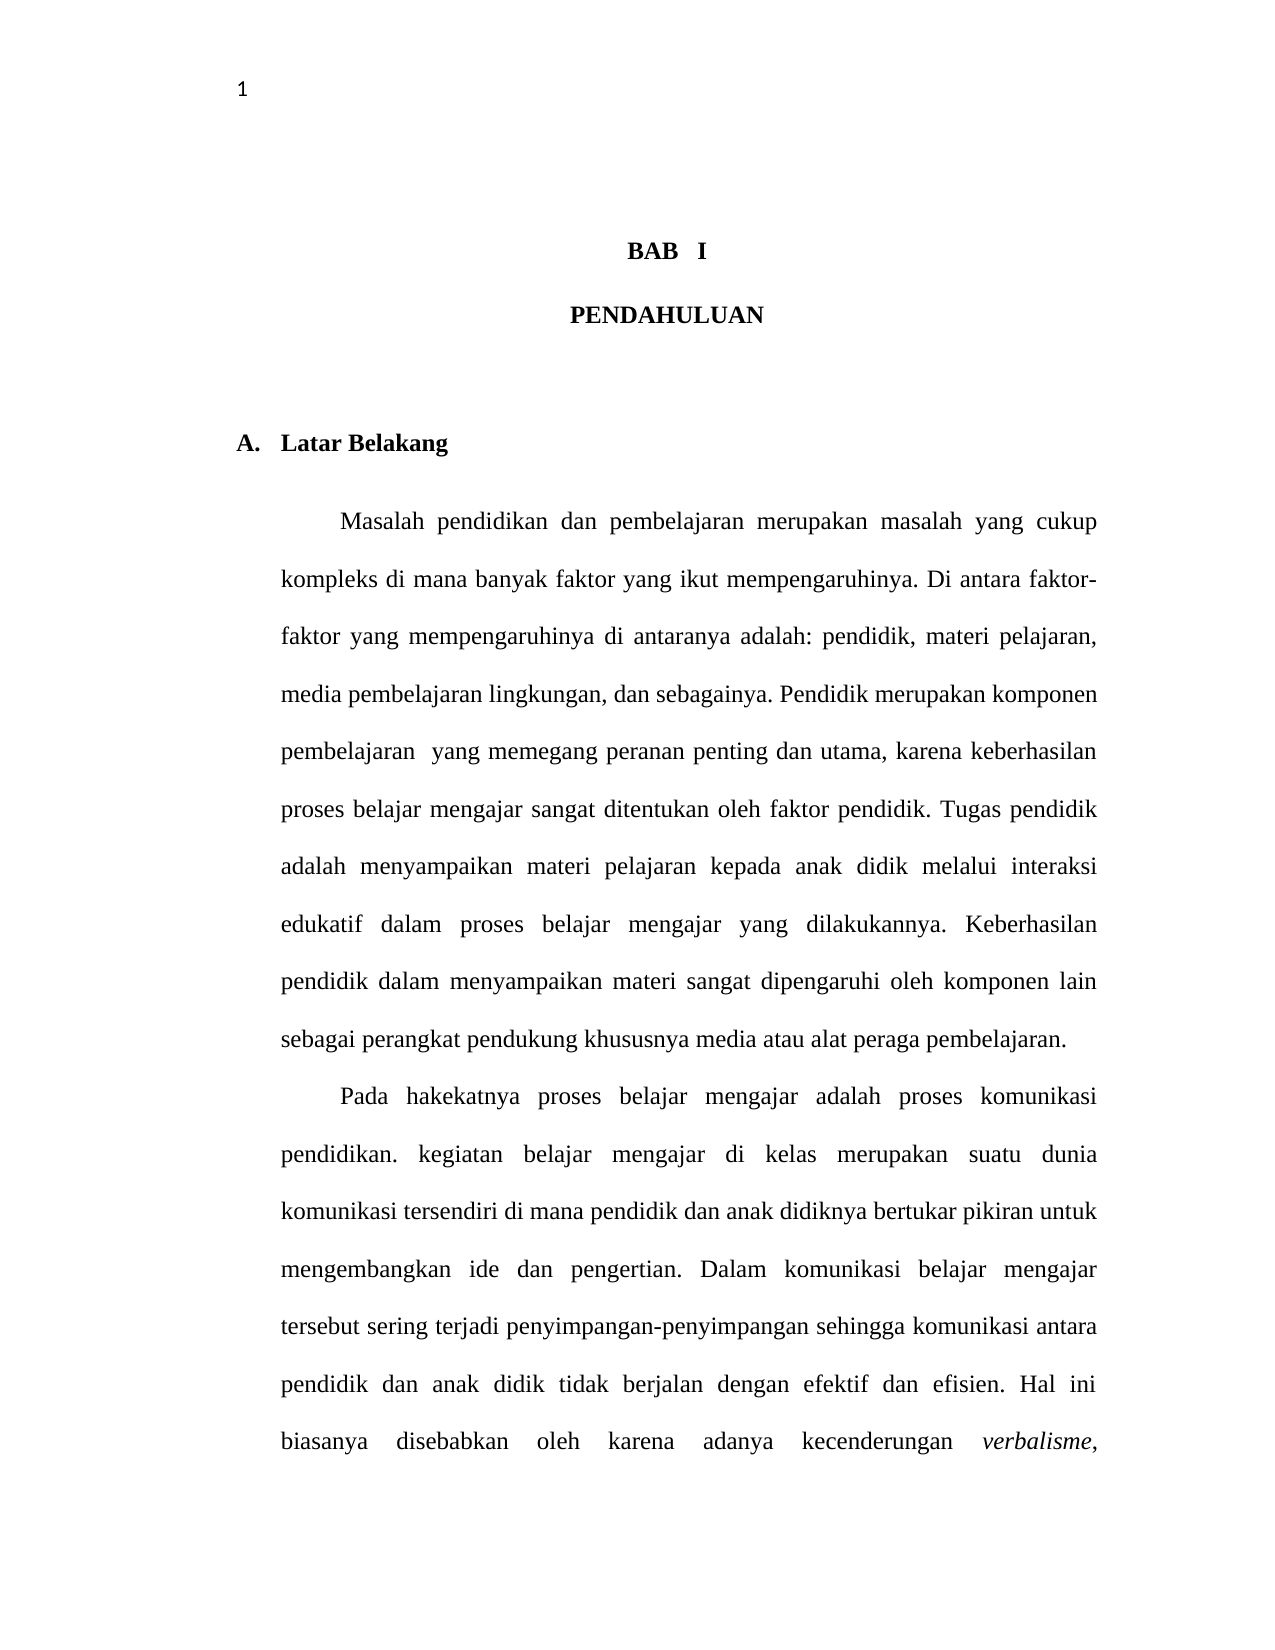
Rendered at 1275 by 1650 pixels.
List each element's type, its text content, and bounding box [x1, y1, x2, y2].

text Masalah pendidikan dan pembelajaran merupakan masalah yang cukup kompleks di mana banyak faktor yang ikut mempengaruhinya. Di antara faktor-faktor yang mempengaruhinya di antaranya adalah: pendidik, materi pelajaran, media pembelajaran lingkungan, dan sebagainya. Pendidik merupakan komponen pembelajaran yang memegang peranan penting dan utama, karena keberhasilan proses belajar mengajar sangat ditentukan oleh faktor pendidik. Tugas pendidik adalah menyampaikan materi pelajaran kepada anak didik melalui interaksi edukatif dalam proses belajar mengajar yang dilakukannya. Keberhasilan pendidik dalam menyampaikan materi sangat dipengaruhi oleh komponen lain sebagai perangkat pendukung khususnya media atau alat peraga pembelajaran. [281, 506, 1098, 1053]
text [281, 1081, 1098, 1455]
text BAB I [236, 236, 1098, 265]
text PENDAHULUAN [236, 300, 1098, 329]
list Latar Belakang [236, 428, 1098, 457]
